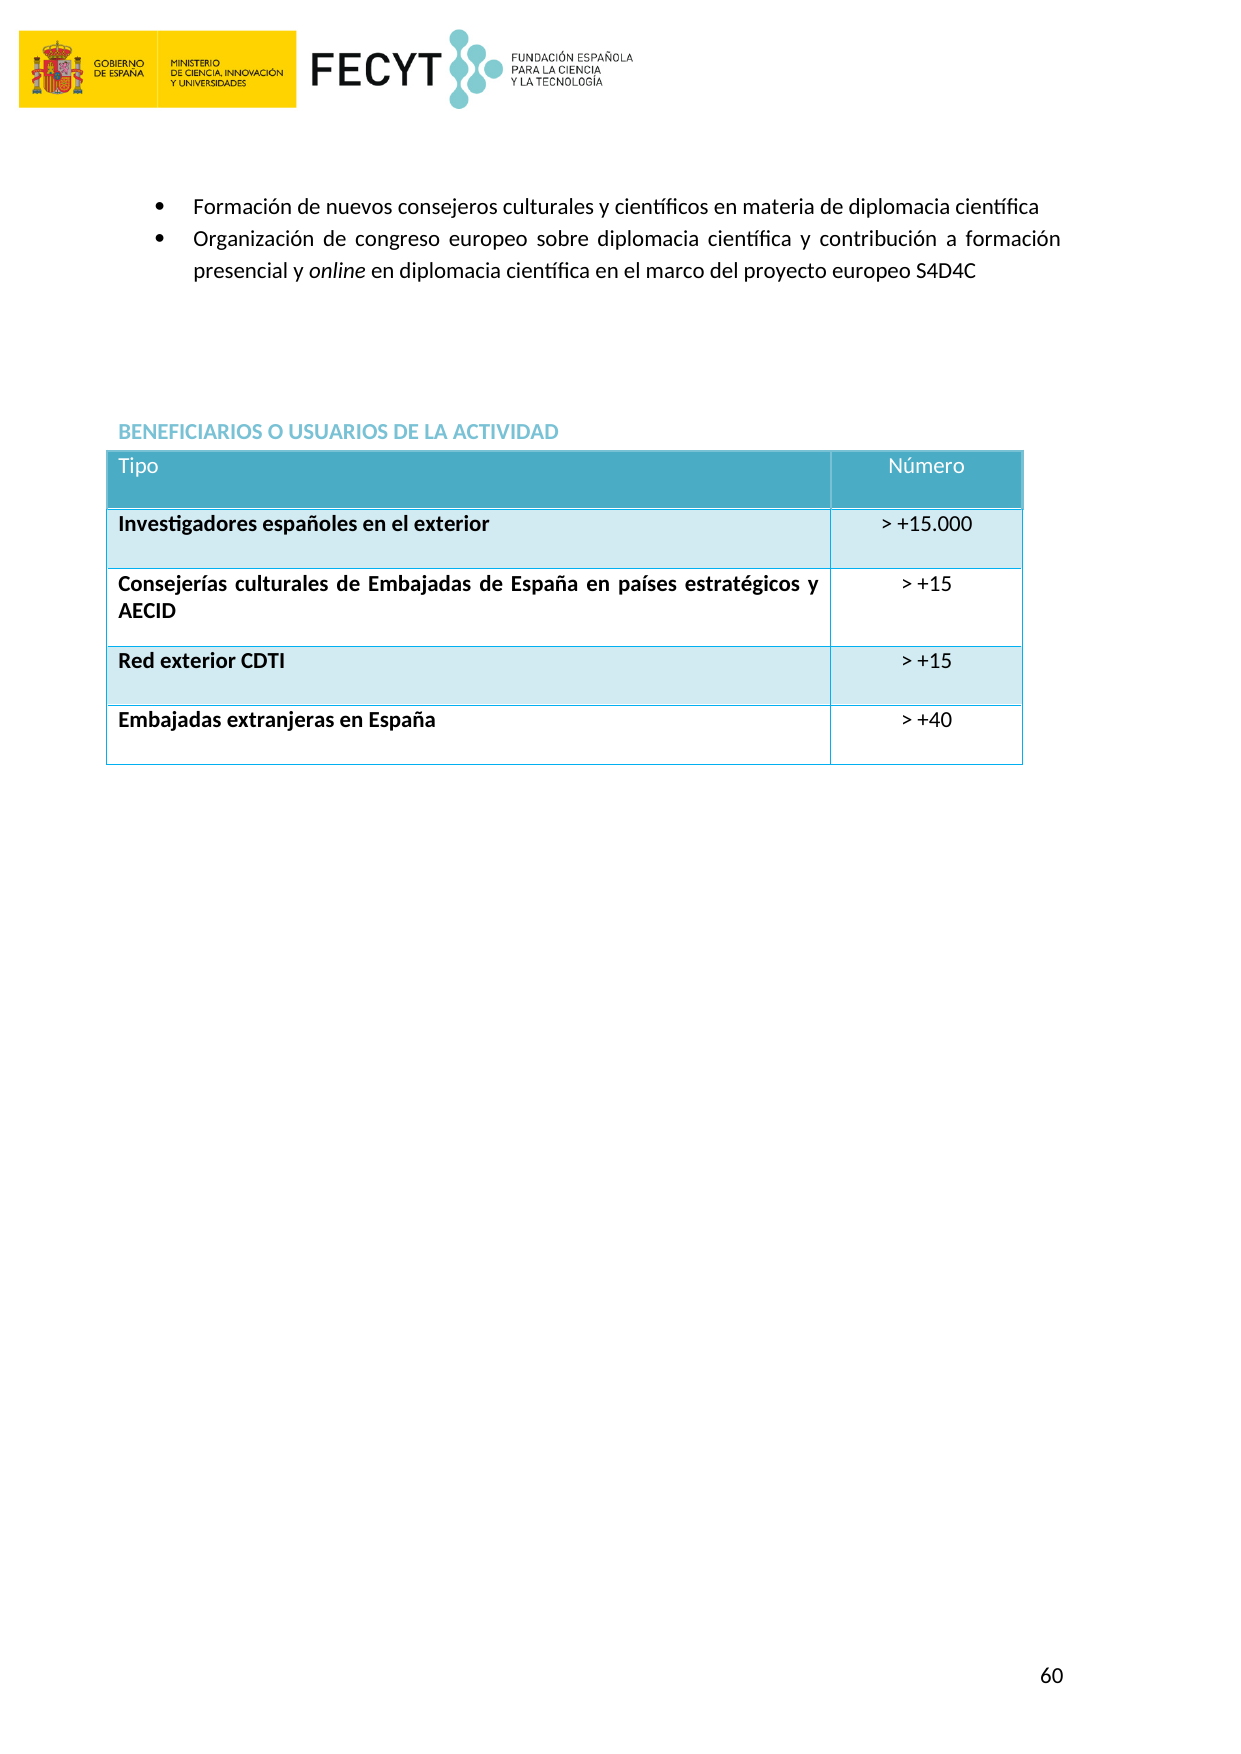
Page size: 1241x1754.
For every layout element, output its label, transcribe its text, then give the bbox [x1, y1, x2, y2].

list Organización de congreso europeo sobre diplomacia científica y contribución a formación presencial y online en diplomacia científica en el marco del proyecto europeo S4D4C [156, 224, 1063, 284]
table_cell > +40 [831, 705, 1022, 764]
table_cell Red exterior CDTI [107, 646, 830, 704]
table_cell > +15 [831, 568, 1022, 646]
list Formación de nuevos consejeros culturales y científicos en materia de diplomacia científica [156, 192, 1063, 220]
table_cell > +15 [831, 646, 1022, 704]
table_cell Embajadas extranjeras en España [107, 705, 830, 764]
table_cell Investigadores españoles en el exterior [107, 510, 830, 568]
text BENEFICIARIOS O USUARIOS DE LA ACTIVIDAD [118, 417, 1063, 445]
table_cell Consejerías culturales de Embajadas de España en países estratégicos y AECID [107, 568, 830, 646]
table_header Número [832, 452, 1021, 508]
table_cell > +15.000 [831, 510, 1022, 568]
picture [0, 1, 1233, 179]
table_header Tipo [108, 452, 830, 508]
